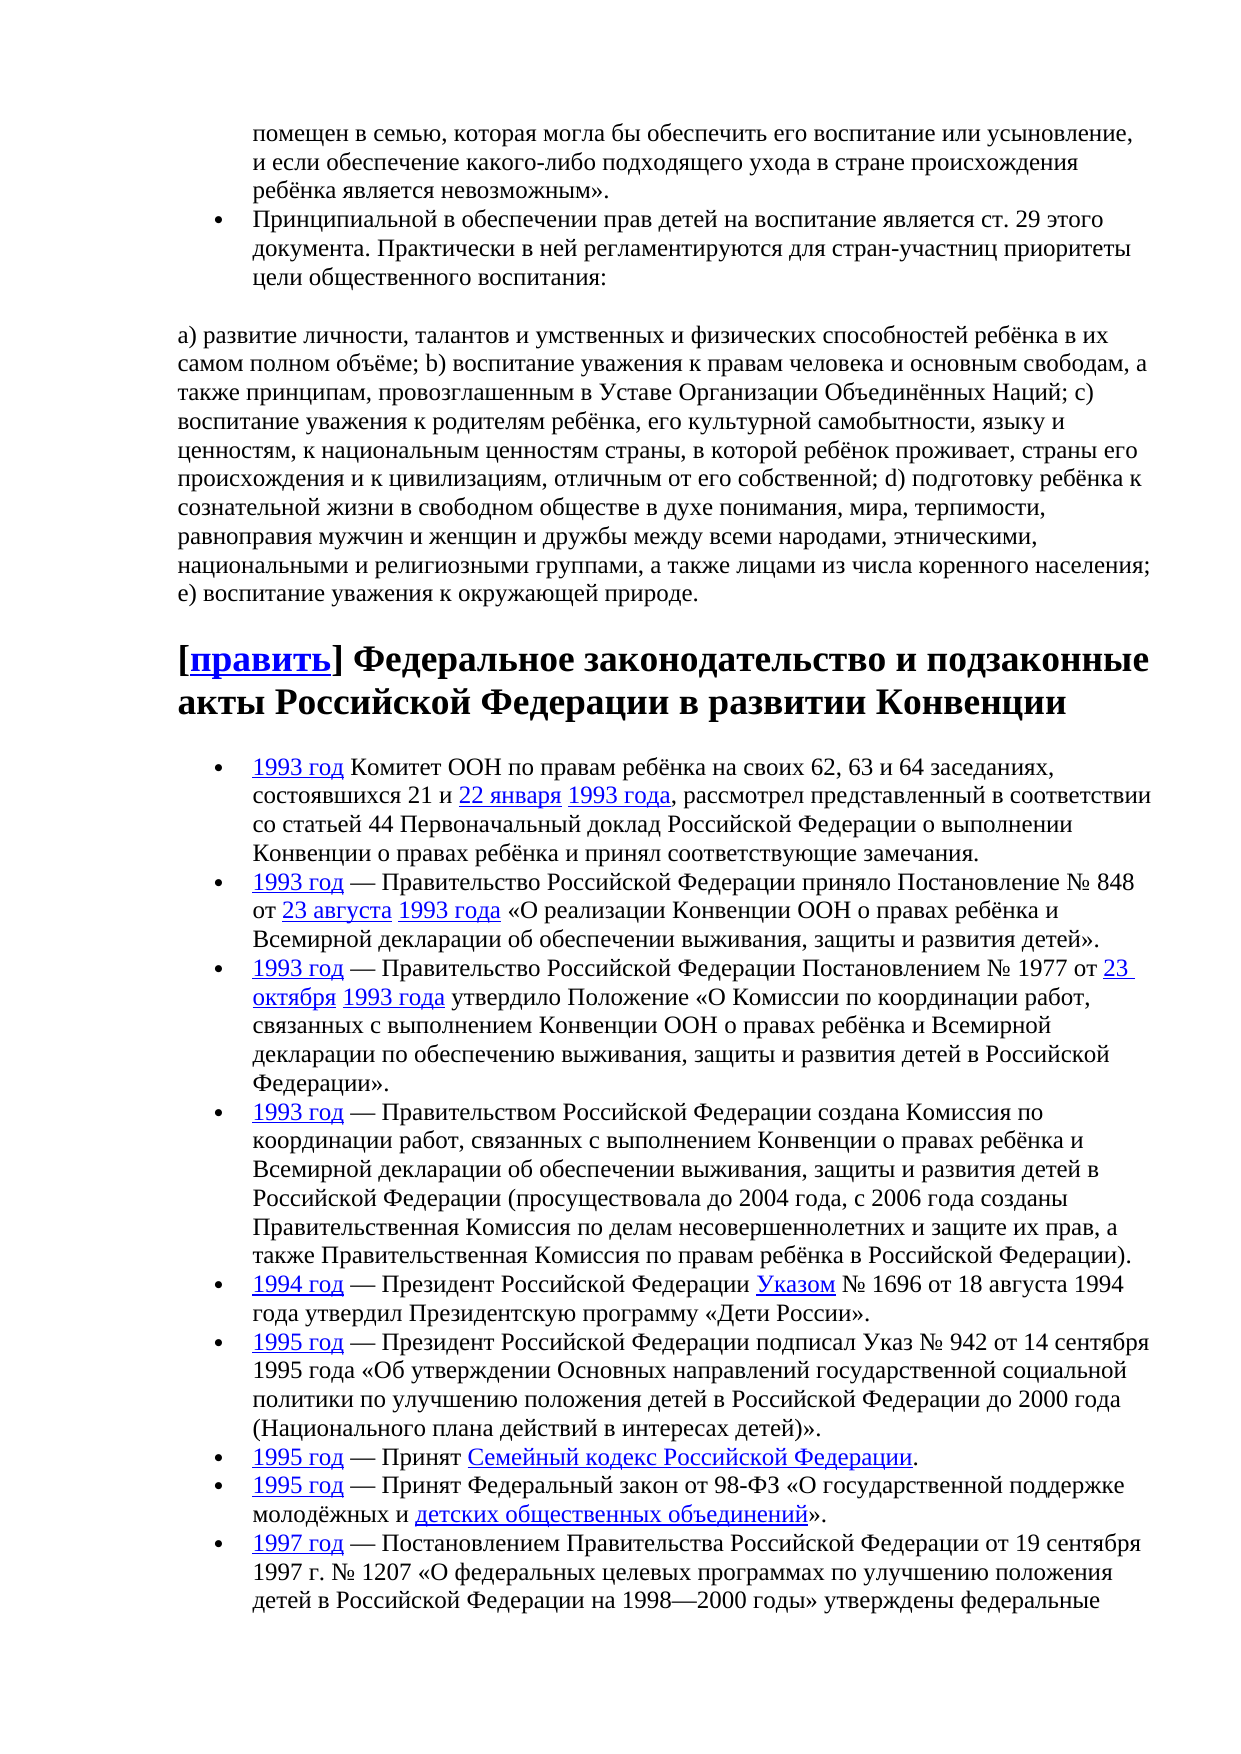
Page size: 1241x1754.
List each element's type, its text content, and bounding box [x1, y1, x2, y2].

list 1993 год — Правительство Российской Федерации приняло Постановление № 848 от 23 августа 1993 года «О реализации Конвенции ООН о правах ребёнка и Всемирной декларации об обеспечении выживания, защиты и развития детей». [215, 867, 1152, 953]
list 1993 год — Правительство Российской Федерации Постановлением № 1977 от 23 октября 1993 года утвердило Положение «О Комиссии по координации работ, связанных с выполнением Конвенции ООН о правах ребёнка и Всемирной декларации по обеспечению выживания, защиты и развития детей в Российской Федерации». [215, 953, 1152, 1097]
list Принципиальной в обеспечении прав детей на воспитание является ст. 29 этого документа. Практически в ней регламентируются для стран-участниц приоритеты цели общественного воспитания: [215, 204, 1152, 291]
list 1995 год — Принят Семейный кодекс Российской Федерации. [215, 1442, 1152, 1471]
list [215, 118, 1152, 204]
list 1995 год — Принят Федеральный закон от 98-ФЗ «О государственной поддержке молодёжных и детских общественных объединений». [215, 1471, 1152, 1528]
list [215, 1528, 1152, 1614]
text a) развитие личности, талантов и умственных и физических способностей ребёнка в их самом полном объёме; b) воспитание уважения к правам человека и основным свободам, а также принципам, провозглашенным в Уставе Организации Объединённых Наций; c) воспитание уважения к родителям ребёнка, его культурной самобытности, языку и ценностям, к национальным ценностям страны, в которой ребёнок проживает, страны его происхождения и к цивилизациям, отличным от его собственной; d) подготовку ребёнка к сознательной жизни в свободном обществе в духе понимания, мира, терпимости, равноправия мужчин и женщин и дружбы между всеми народами, этническими, национальными и религиозными группами, а также лицами из числа коренного населения; e) воспитание уважения к окружающей природе. [177, 320, 1152, 607]
list 1993 год — Правительством Российской Федерации создана Комиссия по координации работ, связанных с выполнением Конвенции о правах ребёнка и Всемирной декларации об обеспечении выживания, защиты и развития детей в Российской Федерации (просуществовала до 2004 года, с 2006 года созданы Правительственная Комиссия по делам несовершеннолетних и защите их прав, а также Правительственная Комиссия по правам ребёнка в Российской Федерации). [215, 1097, 1152, 1269]
text [править] Федеральное законодательство и подзаконные акты Российской Федерации в развитии Конвенции [177, 636, 1152, 723]
list 1995 год — Президент Российской Федерации подписал Указ № 942 от 14 сентября 1995 года «Об утверждении Основных направлений государственной социальной политики по улучшению положения детей в Российской Федерации до 2000 года (Национального плана действий в интересах детей)». [215, 1327, 1152, 1442]
list 1994 год — Президент Российской Федерации Указом № 1696 от 18 августа 1994 года утвердил Президентскую программу «Дети России». [215, 1269, 1152, 1327]
list 1993 год Комитет ООН по правам ребёнка на своих 62, 63 и 64 заседаниях, состоявшихся 21 и 22 января 1993 года, рассмотрел представленный в соответствии со статьей 44 Первоначальный доклад Российской Федерации о выполнении Конвенции о правах ребёнка и принял соответствующие замечания. [215, 752, 1152, 867]
